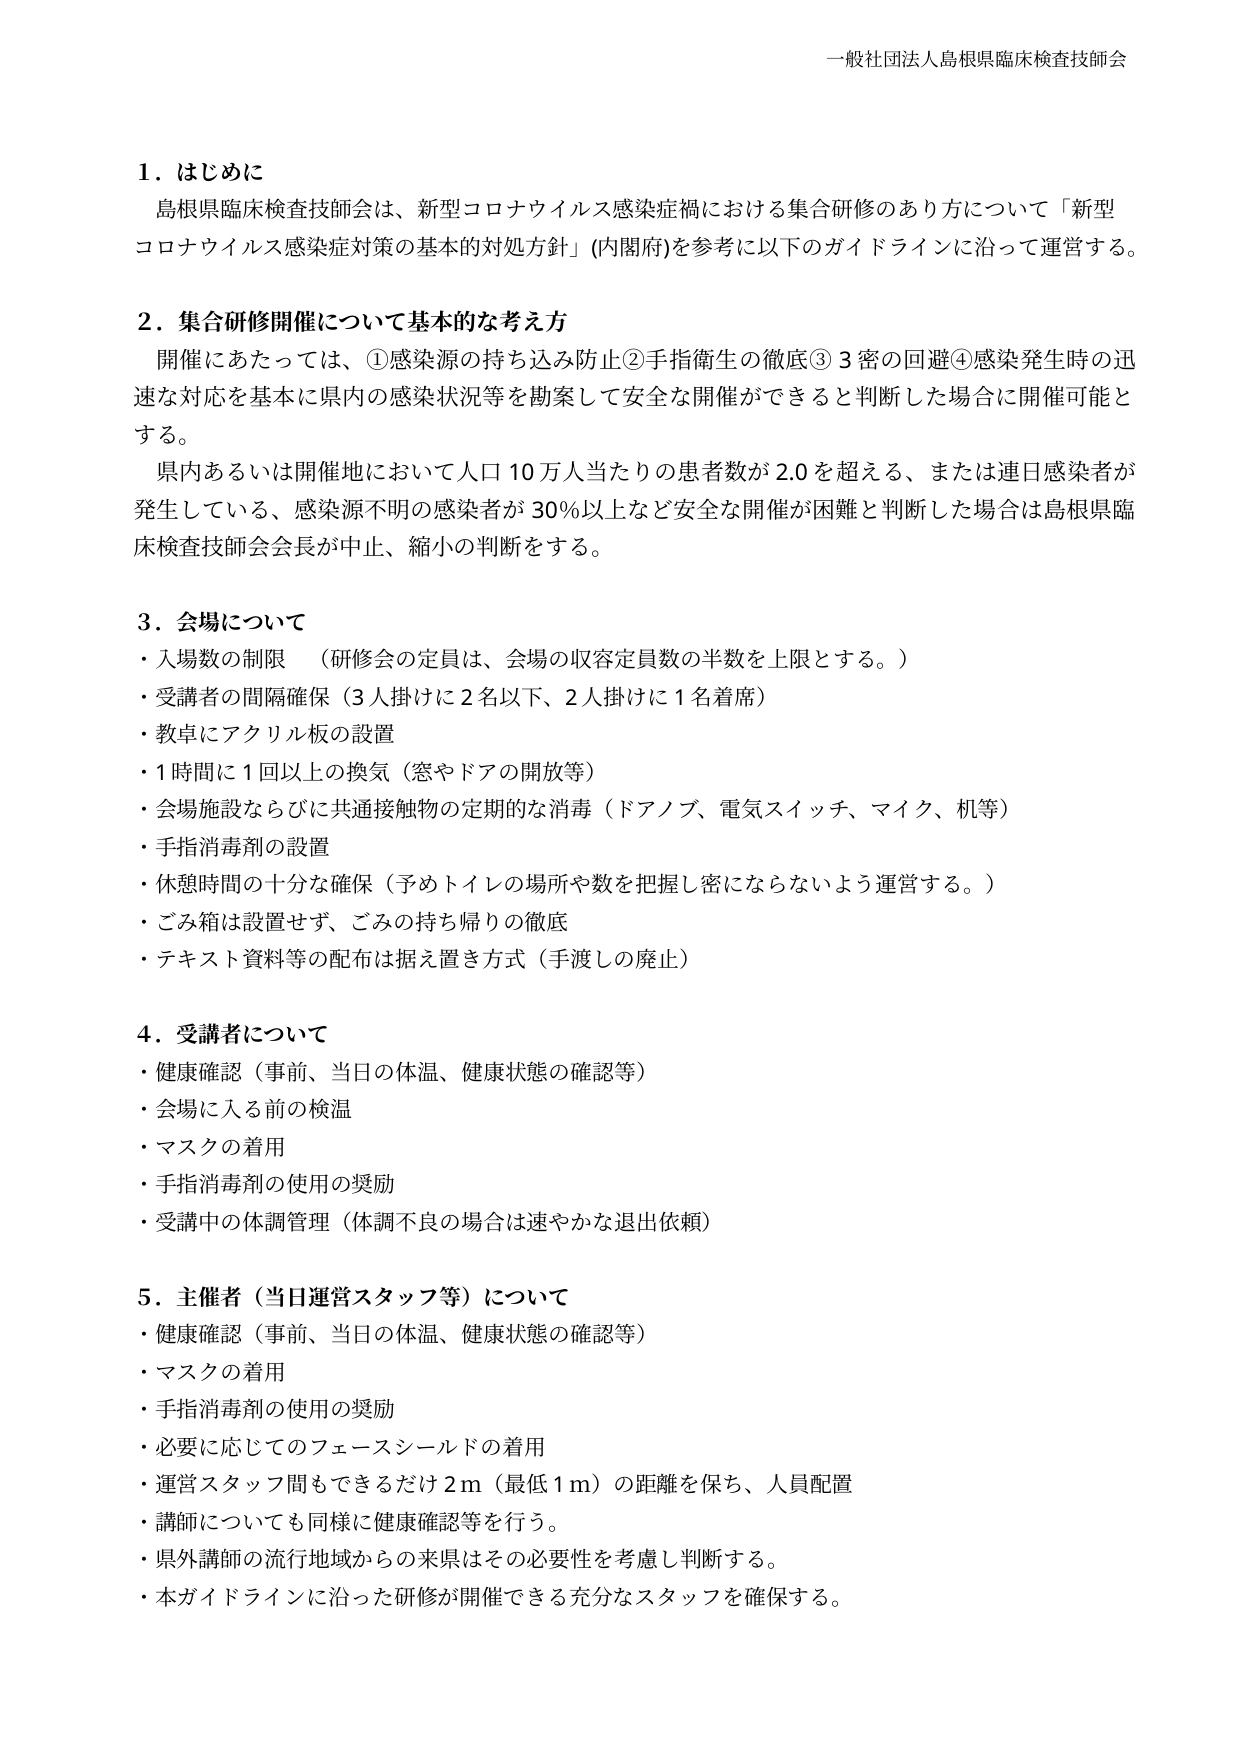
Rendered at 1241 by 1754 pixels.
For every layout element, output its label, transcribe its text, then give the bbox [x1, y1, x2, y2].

text ・教卓にアクリル板の設置 [133, 714, 1137, 752]
text ・会場に入る前の検温 [133, 1089, 1137, 1127]
text ２．集合研修開催について基本的な考え方 [133, 302, 1137, 339]
text ・受講者の間隔確保（3人掛けに2名以下、2人掛けに1名着席） [133, 677, 1137, 714]
text ・受講中の体調管理（体調不良の場合は速やかな退出依頼） [133, 1202, 1137, 1239]
text ・入場数の制限 （研修会の定員は、会場の収容定員数の半数を上限とする。） [133, 639, 1137, 677]
text 県内あるいは開催地において人口10万人当たりの患者数が2.0を超える、または連日感染者が発生している、感染源不明の感染者が30％以上など安全な開催が困難と判断した場合は島根県臨床検査技師会会長が中止、縮小の判断をする。 [133, 452, 1137, 564]
text ５．主催者（当日運営スタッフ等）について [133, 1277, 1137, 1314]
text ・運営スタッフ間もできるだけ2ｍ（最低1ｍ）の距離を保ち、人員配置 [133, 1464, 1137, 1502]
text ・手指消毒剤の使用の奨励 [133, 1164, 1137, 1202]
text ・マスクの着用 [133, 1352, 1137, 1389]
text ・マスクの着用 [133, 1127, 1137, 1164]
text ・講師についても同様に健康確認等を行う。 [133, 1502, 1137, 1539]
text ・休憩時間の十分な確保（予めトイレの場所や数を把握し密にならないよう運営する。） [133, 864, 1137, 902]
text ４．受講者について [133, 1014, 1137, 1052]
text ３．会場について [133, 602, 1137, 639]
text ・ごみ箱は設置せず、ごみの持ち帰りの徹底 [133, 902, 1137, 939]
text ・会場施設ならびに共通接触物の定期的な消毒（ドアノブ、電気スイッチ、マイク、机等） [133, 789, 1137, 827]
text 島根県臨床検査技師会は、新型コロナウイルス感染症禍における集合研修のあり方について「新型コロナウイルス感染症対策の基本的対処方針」(内閣府)を参考に以下のガイドラインに沿って運営する。 [133, 189, 1137, 264]
text ・県外講師の流行地域からの来県はその必要性を考慮し判断する。 [133, 1539, 1137, 1577]
text ・本ガイドラインに沿った研修が開催できる充分なスタッフを確保する。 [133, 1577, 1137, 1614]
text ・健康確認（事前、当日の体温、健康状態の確認等） [133, 1314, 1137, 1352]
text ・必要に応じてのフェースシールドの着用 [133, 1427, 1137, 1464]
text 開催にあたっては、①感染源の持ち込み防止②手指衛生の徹底③3密の回避④感染発生時の迅速な対応を基本に県内の感染状況等を勘案して安全な開催ができると判断した場合に開催可能とする。 [133, 339, 1137, 452]
text ・テキスト資料等の配布は据え置き方式（手渡しの廃止） [133, 939, 1137, 977]
text ・健康確認（事前、当日の体温、健康状態の確認等） [133, 1052, 1137, 1089]
text ・手指消毒剤の設置 [133, 827, 1137, 864]
text １．はじめに [133, 152, 1137, 189]
text ・1時間に1回以上の換気（窓やドアの開放等） [133, 752, 1137, 789]
text ・手指消毒剤の使用の奨励 [133, 1389, 1137, 1427]
